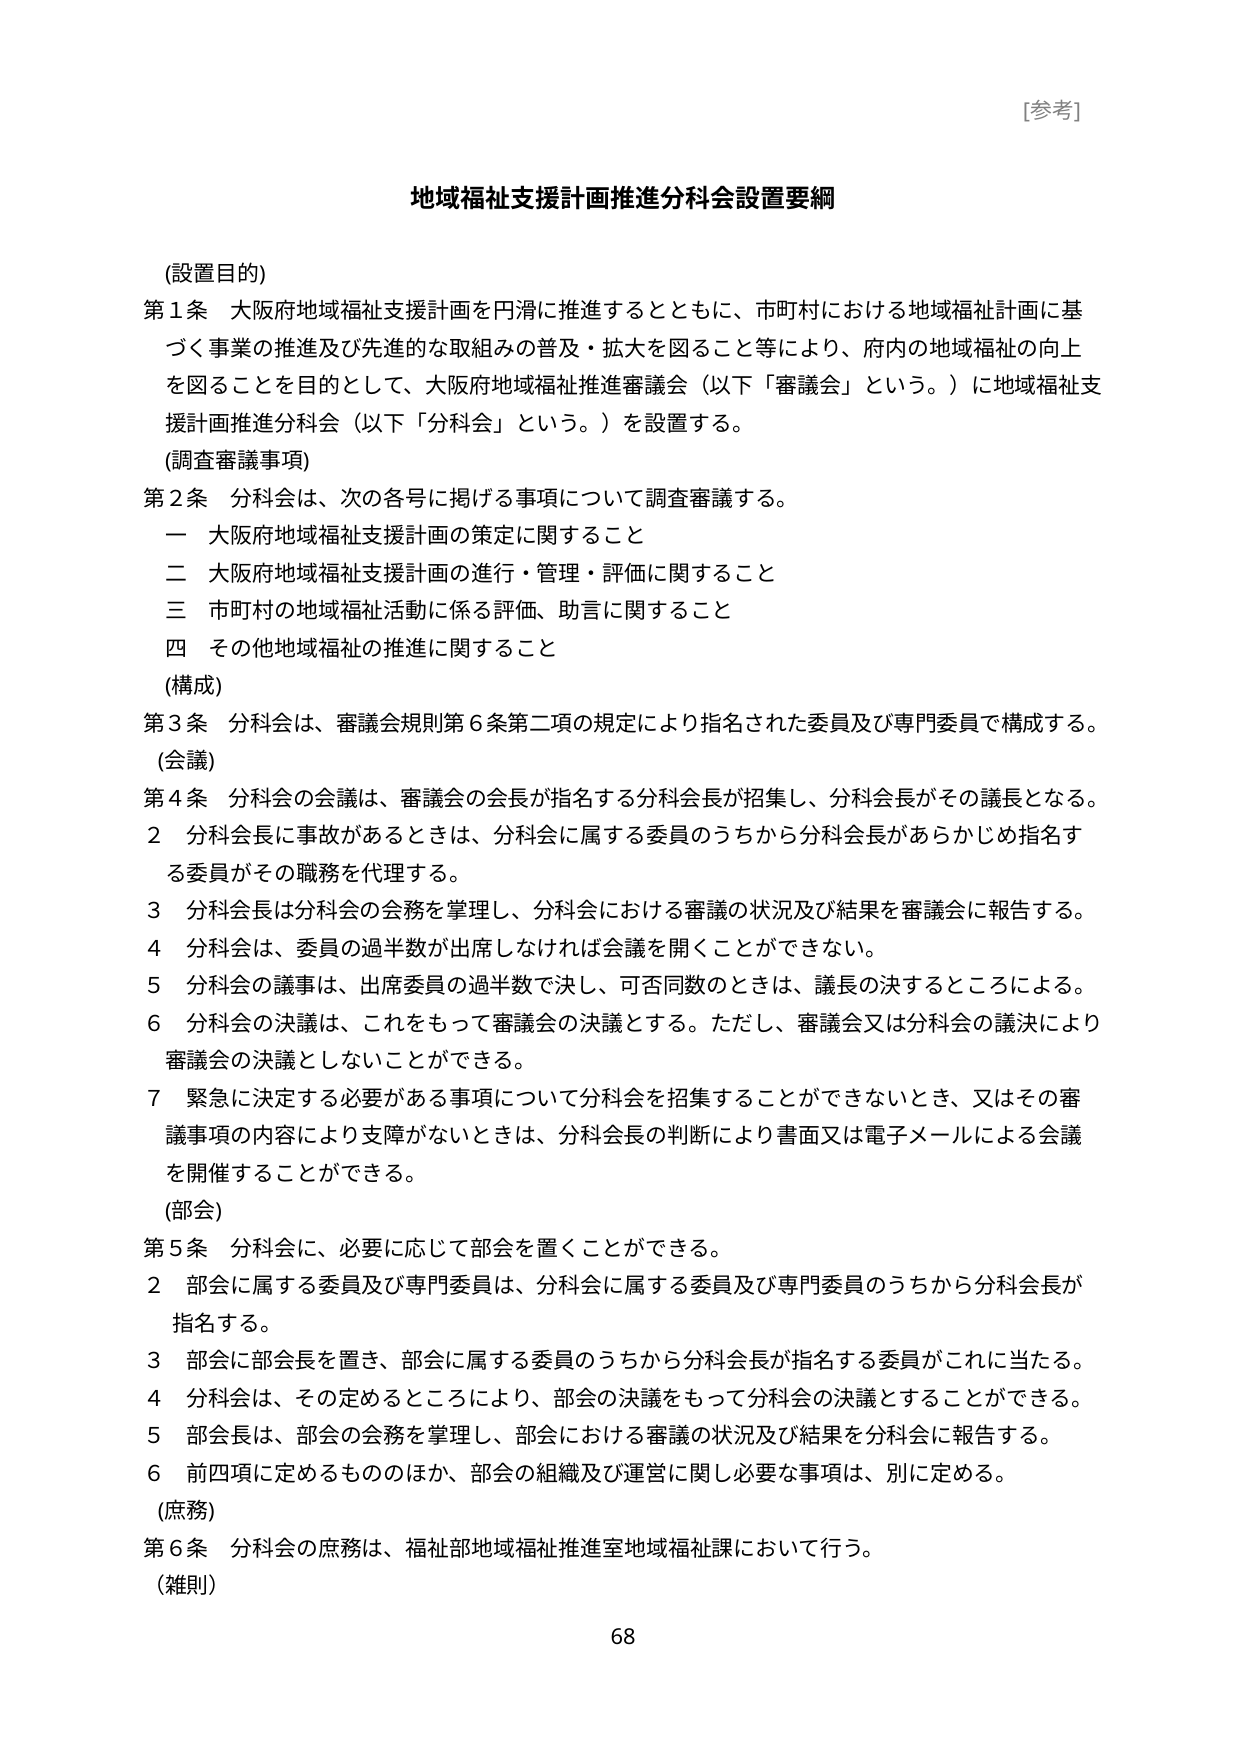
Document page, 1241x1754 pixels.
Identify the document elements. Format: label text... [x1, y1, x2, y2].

text ２ 分科会長に事故があるときは、分科会に属する委員のうちから分科会長があらかじめ指名する委員がその職務を代理する。 [143, 815, 1103, 890]
text 地域福祉支援計画推進分科会設置要綱 [143, 178, 1103, 215]
text ３ 部会に部会長を置き、部会に属する委員のうちから分科会長が指名する委員がこれに当たる。 [143, 1340, 1103, 1378]
text ５ 分科会の議事は、出席委員の過半数で決し、可否同数のときは、議長の決するところによる。 [143, 965, 1103, 1003]
text (設置目的) [143, 253, 1103, 290]
text 第５条 分科会に、必要に応じて部会を置くことができる。 [143, 1228, 1103, 1265]
text 第３条 分科会は、審議会規則第６条第二項の規定により指名された委員及び専門委員で構成する。 [143, 703, 1103, 740]
text (調査審議事項) [143, 440, 1103, 478]
text 三 市町村の地域福祉活動に係る評価、助言に関すること [165, 590, 1103, 628]
text ４ 分科会は、委員の過半数が出席しなければ会議を開くことができない。 [143, 928, 1103, 965]
text ６ 前四項に定めるもののほか、部会の組織及び運営に関し必要な事項は、別に定める。 [143, 1453, 1103, 1490]
text 第２条 分科会は、次の各号に掲げる事項について調査審議する。 [143, 478, 1103, 515]
text 四 その他地域福祉の推進に関すること [165, 628, 1103, 665]
text ４ 分科会は、その定めるところにより、部会の決議をもって分科会の決議とすることができる。 [143, 1378, 1103, 1415]
text 一 大阪府地域福祉支援計画の策定に関すること [143, 515, 1103, 553]
text (庶務) [143, 1490, 1103, 1528]
text （雑則） [143, 1565, 1103, 1603]
text ２ 部会に属する委員及び専門委員は、分科会に属する委員及び専門委員のうちから分科会長が指名する。 [143, 1265, 1103, 1340]
text 第４条 分科会の会議は、審議会の会長が指名する分科会長が招集し、分科会長がその議長となる。 [143, 778, 1103, 815]
text ５ 部会長は、部会の会務を掌理し、部会における審議の状況及び結果を分科会に報告する。 [143, 1415, 1103, 1453]
text ６ 分科会の決議は、これをもって審議会の決議とする。ただし、審議会又は分科会の議決により、審議会の決議としないことができる。 [143, 1003, 1103, 1078]
text 二 大阪府地域福祉支援計画の進行・管理・評価に関すること [165, 553, 1103, 590]
text (構成) [143, 665, 1103, 703]
text 第１条 大阪府地域福祉支援計画を円滑に推進するとともに、市町村における地域福祉計画に基づく事業の推進及び先進的な取組みの普及・拡大を図ること等により、府内の地域福祉の向上を図ることを目的として、大阪府地域福祉推進審議会（以下「審議会」という。）に地域福祉支援計画推進分科会（以下「分科会」という。）を設置する。 [143, 290, 1103, 440]
text (会議) [143, 740, 1103, 778]
text ７ 緊急に決定する必要がある事項について分科会を招集することができないとき、又はその審議事項の内容により支障がないときは、分科会長の判断により書面又は電子メールによる会議を開催することができる。 [143, 1078, 1103, 1190]
text 第６条 分科会の庶務は、福祉部地域福祉推進室地域福祉課において行う。 [143, 1528, 1103, 1565]
text ３ 分科会長は分科会の会務を掌理し、分科会における審議の状況及び結果を審議会に報告する。 [143, 890, 1103, 928]
text (部会) [143, 1190, 1103, 1228]
